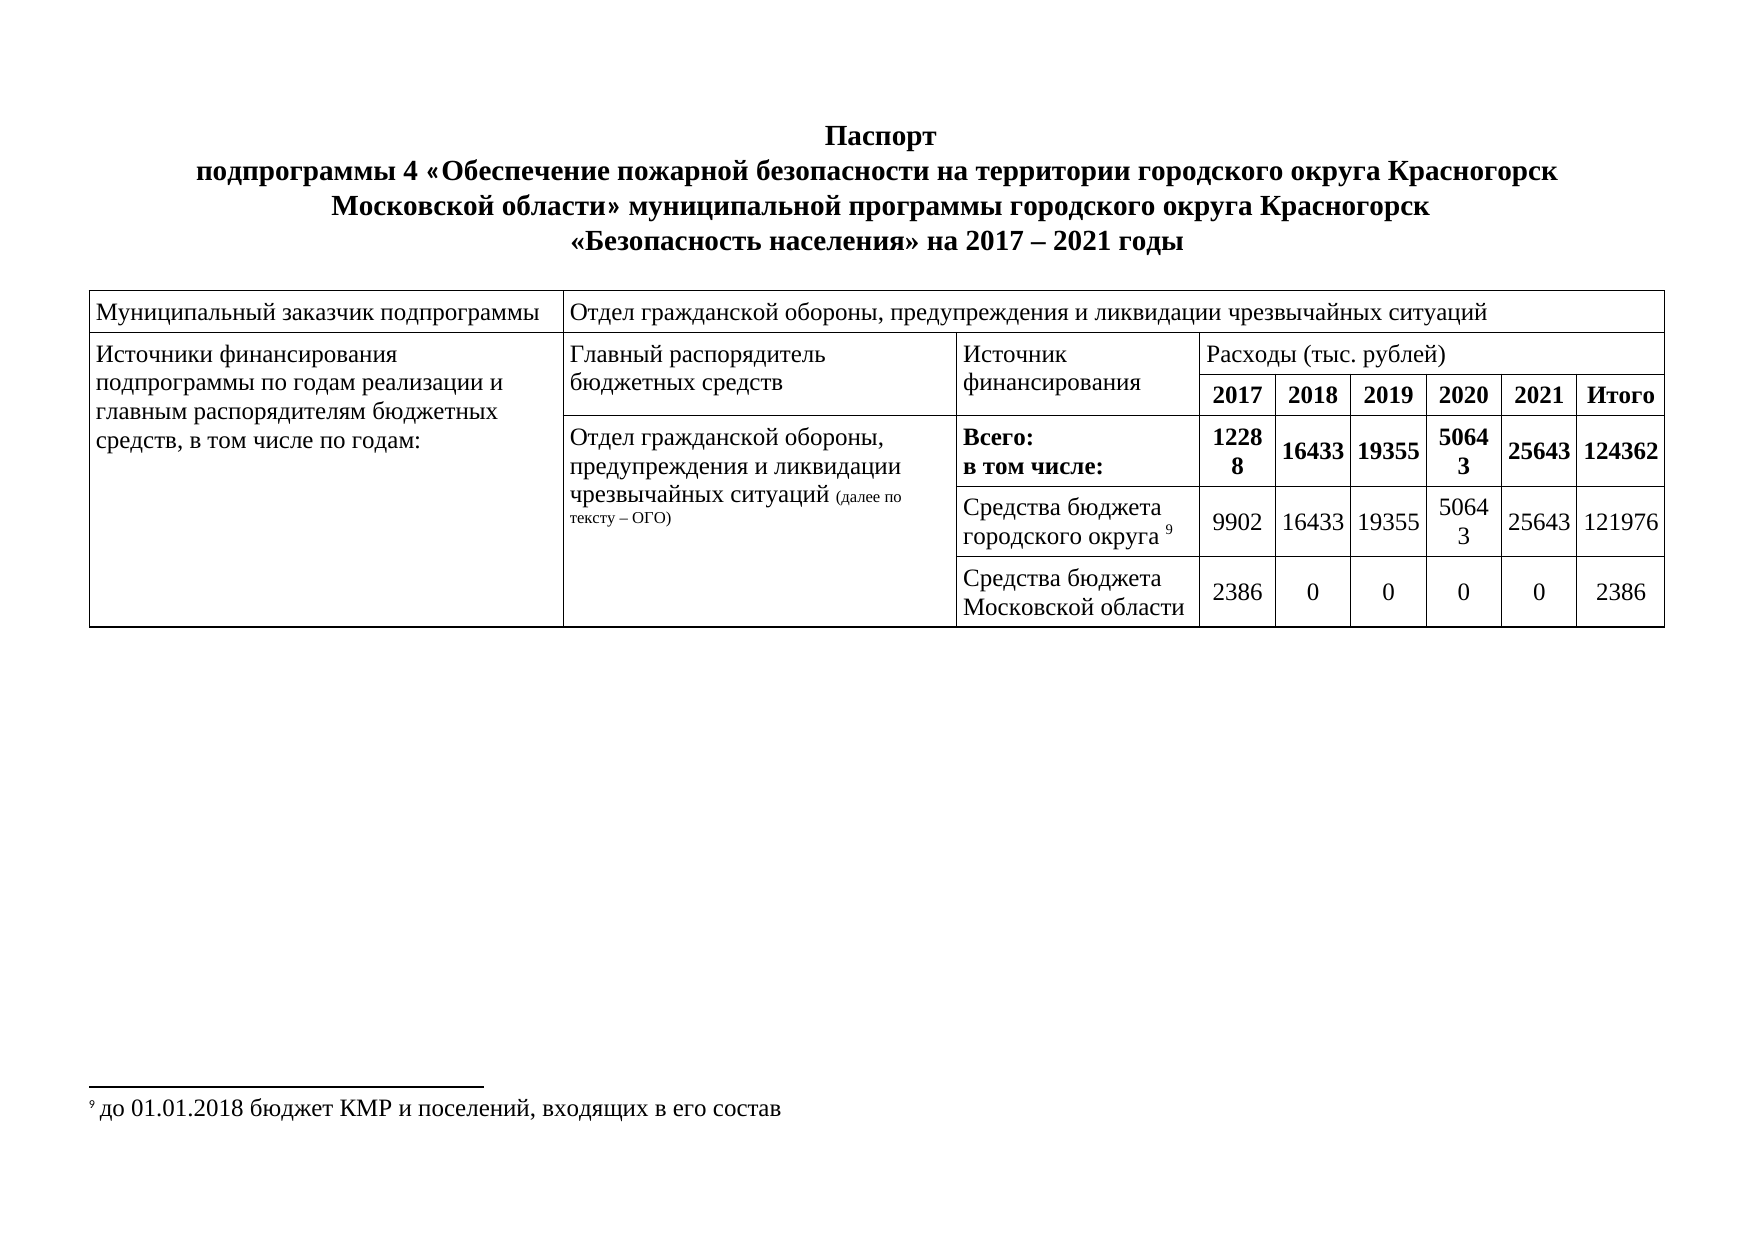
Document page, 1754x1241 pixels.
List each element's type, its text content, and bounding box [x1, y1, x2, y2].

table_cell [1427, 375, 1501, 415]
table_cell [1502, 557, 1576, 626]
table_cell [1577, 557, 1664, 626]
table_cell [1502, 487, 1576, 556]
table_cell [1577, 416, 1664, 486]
text «Безопасность населения» на 2017 – 2021 годы [89, 223, 1665, 257]
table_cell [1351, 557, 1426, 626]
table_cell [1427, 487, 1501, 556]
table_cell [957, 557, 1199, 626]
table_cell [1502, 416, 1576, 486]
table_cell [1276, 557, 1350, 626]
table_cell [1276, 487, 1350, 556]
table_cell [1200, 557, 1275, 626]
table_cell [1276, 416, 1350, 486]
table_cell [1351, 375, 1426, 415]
text подпрограммы 4 «Обеспечение пожарной безопасности на территории городского округа Красногорск [89, 152, 1665, 187]
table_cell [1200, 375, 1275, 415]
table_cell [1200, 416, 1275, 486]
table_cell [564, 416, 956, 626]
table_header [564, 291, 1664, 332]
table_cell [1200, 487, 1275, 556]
text Паспорт [89, 118, 1665, 152]
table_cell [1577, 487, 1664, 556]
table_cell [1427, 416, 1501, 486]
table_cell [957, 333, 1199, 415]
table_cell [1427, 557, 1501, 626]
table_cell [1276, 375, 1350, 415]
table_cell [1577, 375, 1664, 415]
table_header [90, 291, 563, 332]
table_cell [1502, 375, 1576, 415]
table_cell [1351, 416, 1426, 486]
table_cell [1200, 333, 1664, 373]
text Московской области» муниципальной программы городского округа Красногорск [89, 187, 1665, 223]
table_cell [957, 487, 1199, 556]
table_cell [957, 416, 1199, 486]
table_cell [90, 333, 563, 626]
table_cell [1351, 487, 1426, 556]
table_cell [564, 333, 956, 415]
